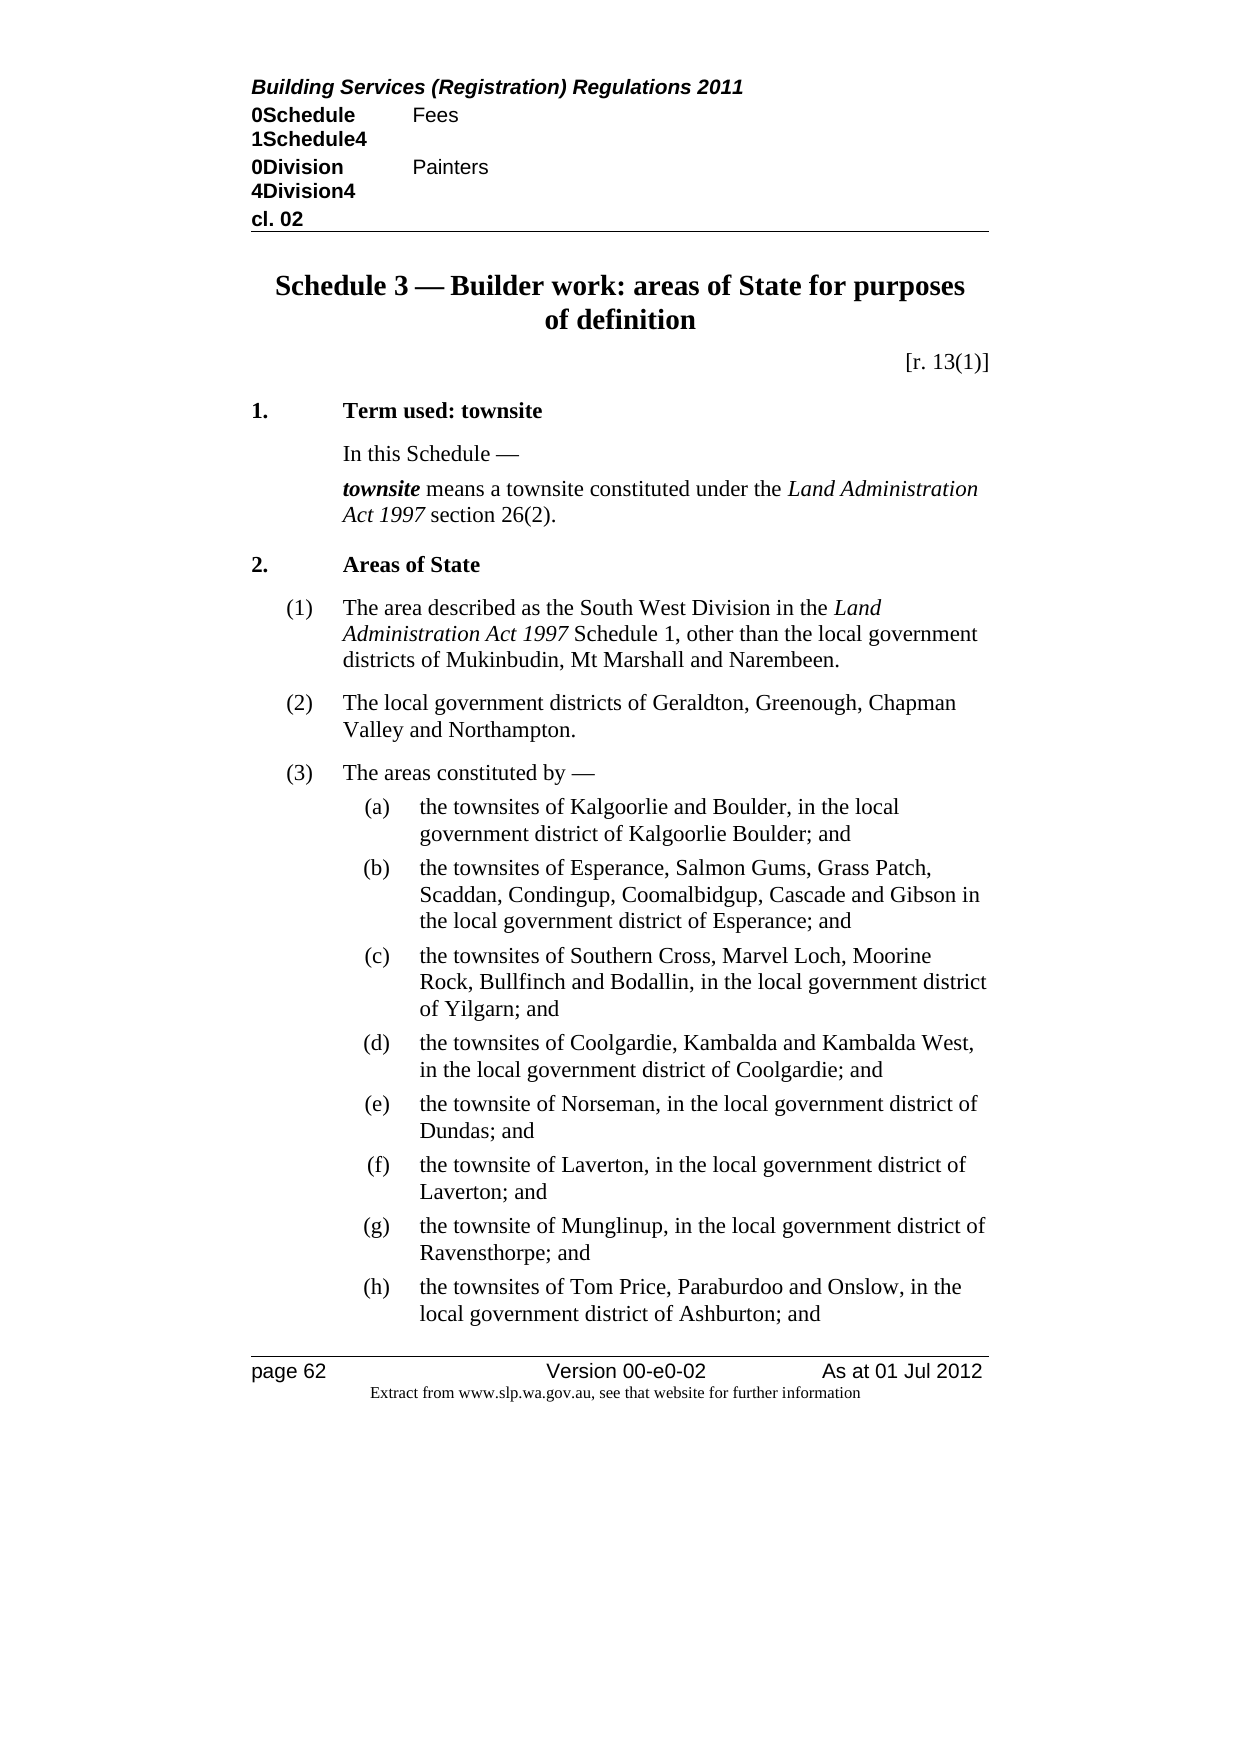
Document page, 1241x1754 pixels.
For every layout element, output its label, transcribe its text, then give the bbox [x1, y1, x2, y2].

text (d) the townsites of Coolgardie, Kambalda and Kambalda West, in the local government district of Coolgardie; and [251, 1029, 989, 1082]
text (e) the townsite of Norseman, in the local government district of Dundas; and [251, 1090, 989, 1143]
text (2) The local government districts of Geraldton, Greenough, and . [251, 689, 989, 742]
text In this Schedule — [251, 440, 989, 467]
text (h) the townsites of Tom Price, Paraburdoo and Onslow, in the local government district of Ashburton; and [251, 1273, 989, 1326]
subtitle Schedule 3 — Builder work: areas of State for purposes of definition [251, 268, 989, 336]
text (f) the townsite of Laverton, in the local government district of Laverton; and [251, 1151, 989, 1204]
text (3) The areas constituted by — [251, 759, 989, 785]
text (b) the townsites of Esperance, Salmon Gums, Grass Patch, Scaddan, Condingup, Coomalbidgup, Cascade and Gibson in the local government district of Esperance; and [251, 854, 989, 933]
subtitle 1. Term used: townsite [251, 397, 989, 424]
text townsite means a townsite constituted under the Land Administration Act 1997 section 26(2). [251, 475, 989, 528]
text (g) the townsite of Munglinup, in the local government district of Ravensthorpe; and [251, 1212, 989, 1265]
text (c) the townsites of Southern Cross, Marvel Loch, Moorine Rock, Bullfinch and Bodallin, in the local government district of Yilgarn; and [251, 942, 989, 1021]
text (1) The area described as the South West Division in the Land Administration Act 1997 Schedule 1, other than the local government districts of Mukinbudin, Mt Marshall and Narembeen. [251, 594, 989, 673]
text [r. 13(1)] [251, 348, 989, 374]
subtitle 2. Areas of State [251, 551, 989, 577]
text (a) the townsites of and , in the local government district of Kalgoorlie Boulder; and [251, 793, 989, 846]
